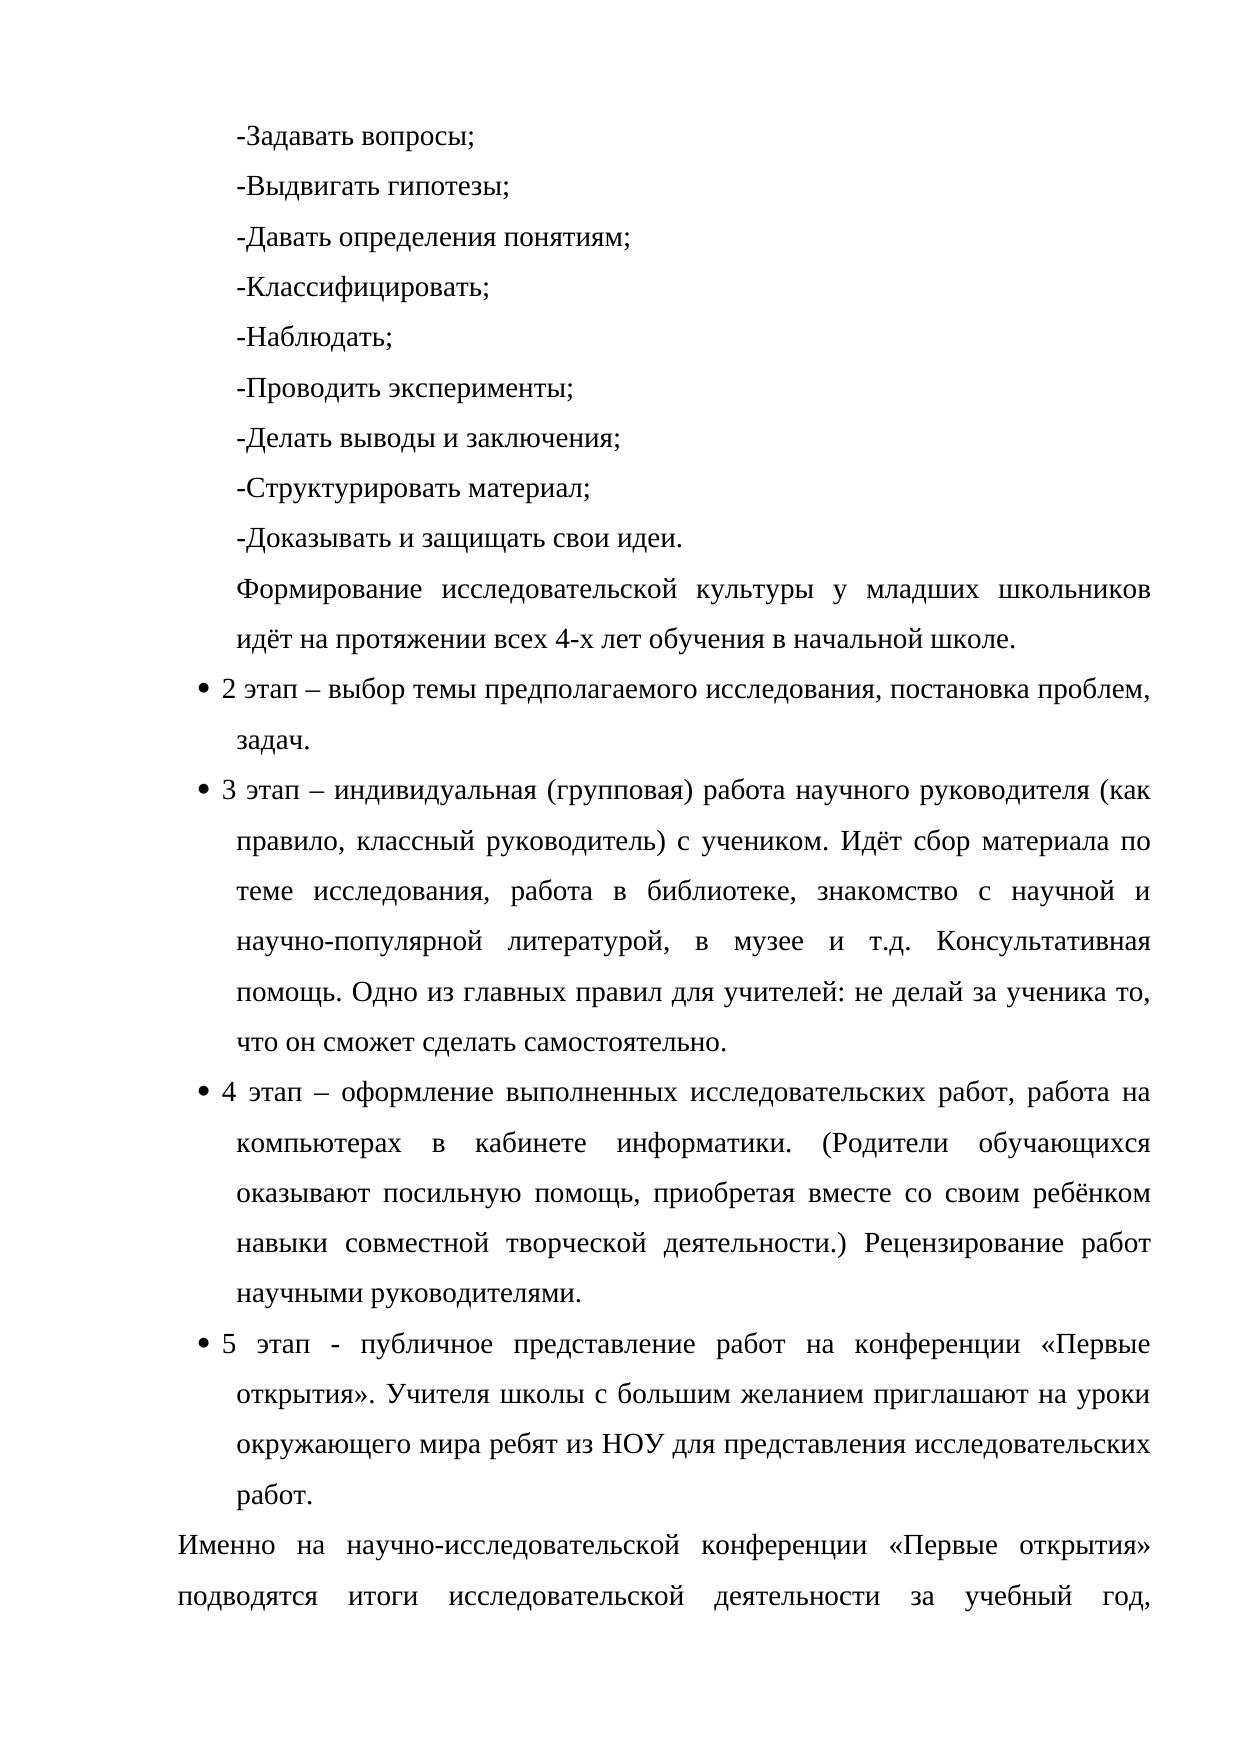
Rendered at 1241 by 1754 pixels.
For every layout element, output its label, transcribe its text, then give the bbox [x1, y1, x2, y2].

list -Наблюдать; [236, 319, 1152, 353]
list -Доказывать и защищать свои идеи. [236, 521, 1152, 554]
list -Выдвигать гипотезы; [236, 168, 1152, 202]
list 2 этап – выбор темы предполагаемого исследования, постановка проблем, задач. [199, 672, 1152, 756]
list 4 этап – оформление выполненных исследовательских работ, работа на компьютерах в кабинете информатики. (Родители обучающихся оказывают посильную помощь, приобретая вместе со своим ребёнком навыки совместной творческой деятельности.) Рецензирование работ научными руководителями. [199, 1074, 1152, 1309]
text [177, 1527, 1152, 1611]
list -Структурировать материал; [236, 470, 1152, 504]
list -Давать определения понятиям; [236, 219, 1152, 252]
list -Делать выводы и заключения; [236, 420, 1152, 453]
list -Задавать вопросы; [236, 118, 1152, 152]
list 5 этап - публичное представление работ на конференции «Первые открытия». Учителя школы с большим желанием приглашают на уроки окружающего мира ребят из НОУ для представления исследовательских работ. [199, 1326, 1152, 1511]
list -Классифицировать; [236, 269, 1152, 303]
list 3 этап – индивидуальная (групповая) работа научного руководителя (как правило, классный руководитель) с учеником. Идёт сбор материала по теме исследования, работа в библиотеке, знакомство с научной и научно-популярной литературой, в музее и т.д. Консультативная помощь. Одно из главных правил для учителей: не делай за ученика то, что он сможет сделать самостоятельно. [199, 772, 1152, 1057]
text Формирование исследовательской культуры у младших школьников идёт на протяжении всех 4-х лет обучения в начальной школе. [236, 571, 1152, 655]
list -Проводить эксперименты; [236, 370, 1152, 403]
